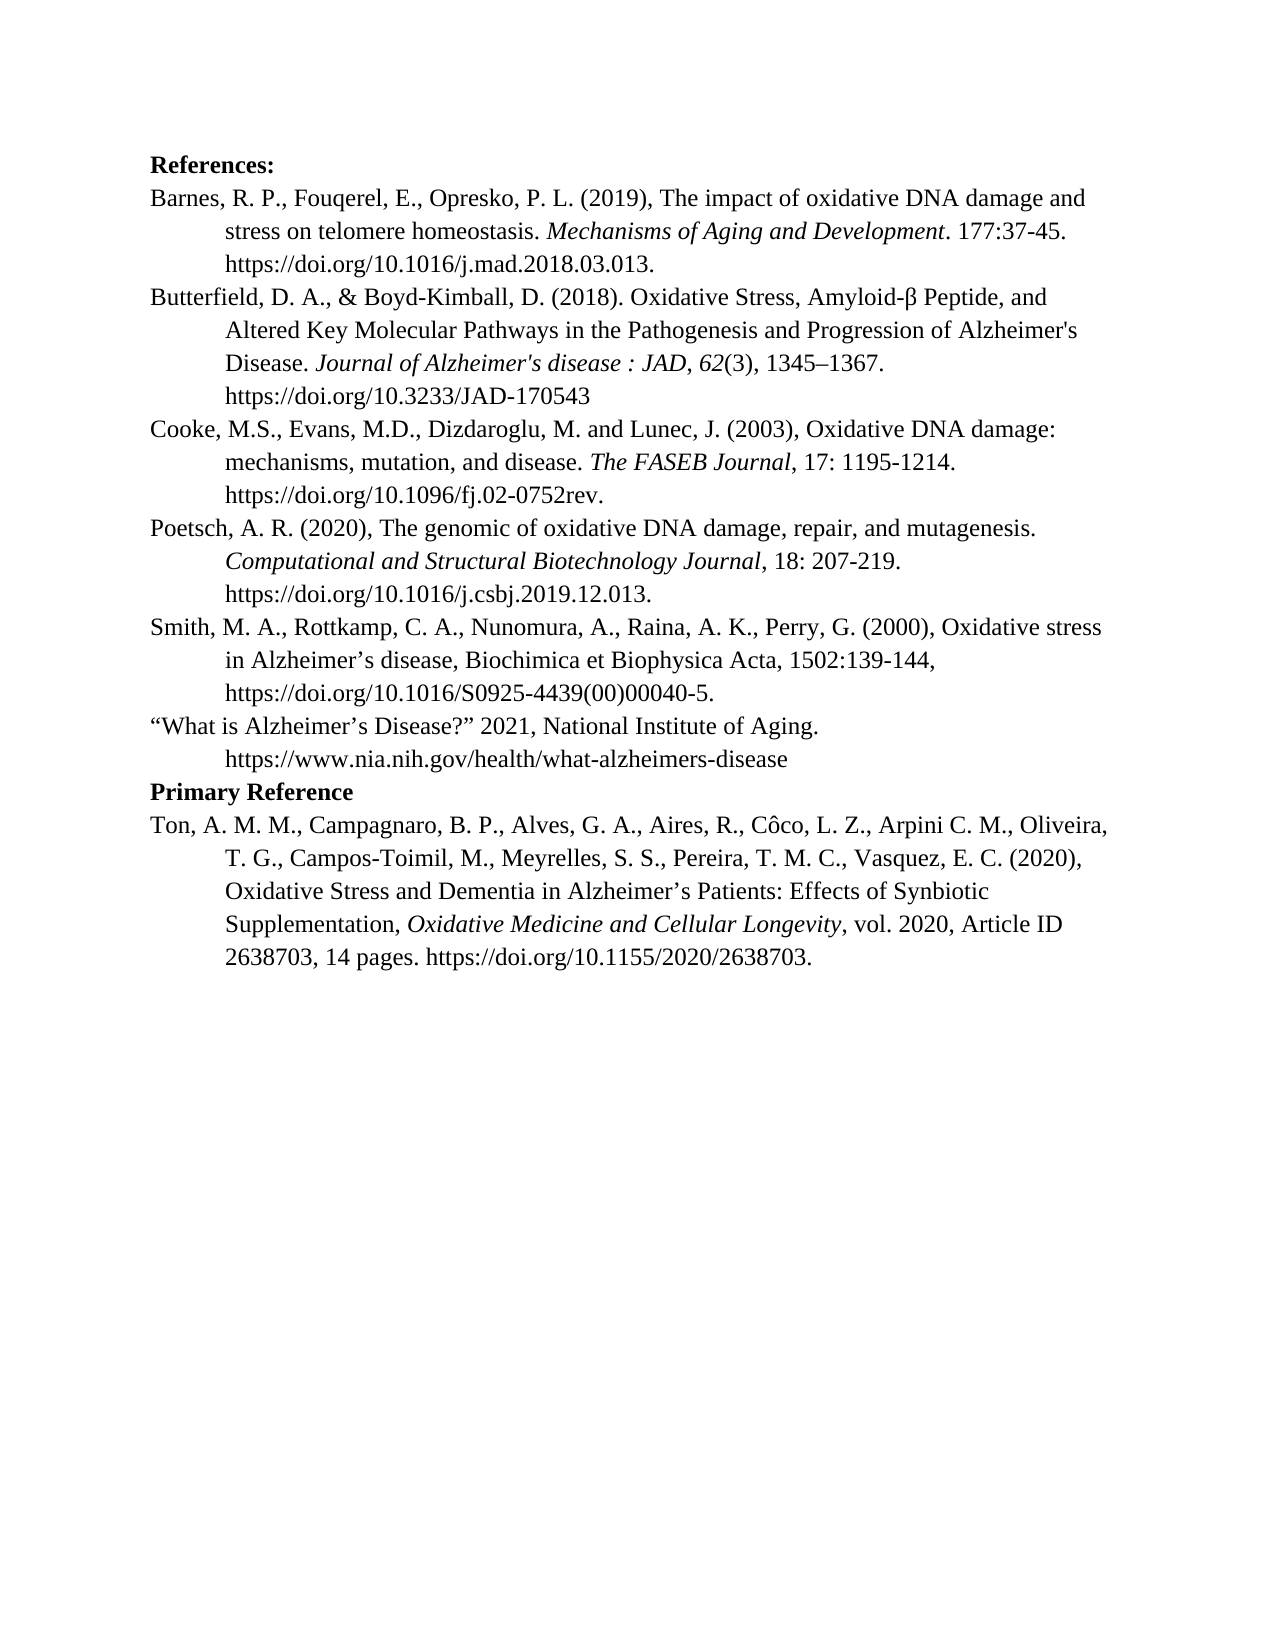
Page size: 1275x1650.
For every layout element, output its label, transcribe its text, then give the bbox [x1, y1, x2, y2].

text Cooke, M.S., Evans, M.D., Dizdaroglu, M. and Lunec, J. (2003), Oxidative DNA damage: mechanisms, mutation, and disease. The FASEB Journal, 17: 1195-1214. https://doi.org/10.1096/fj.02-0752rev. [150, 414, 1125, 509]
text Butterfield, D. A., & Boyd-Kimball, D. (2018). Oxidative Stress, Amyloid-β Peptide, and Altered Key Molecular Pathways in the Pathogenesis and Progression of Alzheimer's Disease. Journal of Alzheimer's disease : JAD, 62(3), 1345–1367. https://doi.org/10.3233/JAD-170543 [150, 282, 1125, 410]
text Barnes, R. P., Fouqerel, E., Opresko, P. L. (2019), The impact of oxidative DNA damage and stress on telomere homeostasis. Mechanisms of Aging and Development. 177:37-45. https://doi.org/10.1016/j.mad.2018.03.013. [150, 183, 1125, 278]
text Ton, A. M. M., Campagnaro, B. P., Alves, G. A., Aires, R., Côco, L. Z., Arpini C. M., Oliveira, T. G., Campos-Toimil, M., Meyrelles, S. S., Pereira, T. M. C., Vasquez, E. C. (2020), Oxidative Stress and Dementia in Alzheimer’s Patients: Effects of Synbiotic Supplementation, Oxidative Medicine and Cellular Longevity, vol. 2020, Article ID 2638703, 14 pages. https://doi.org/10.1155/2020/2638703. [150, 810, 1125, 971]
text Primary Reference [150, 777, 1125, 806]
text Smith, M. A., Rottkamp, C. A., Nunomura, A., Raina, A. K., Perry, G. (2000), Oxidative stress in Alzheimer’s disease, Biochimica et Biophysica Acta, 1502:139-144, https://doi.org/10.1016/S0925-4439(00)00040-5. [150, 612, 1125, 707]
text Poetsch, A. R. (2020), The genomic of oxidative DNA damage, repair, and mutagenesis. Computational and Structural Biotechnology Journal, 18: 207-219. https://doi.org/10.1016/j.csbj.2019.12.013. [150, 513, 1125, 608]
text References: [150, 150, 1125, 179]
text “What is Alzheimer’s Disease?” 2021, National Institute of Aging. https://www.nia.nih.gov/health/what-alzheimers-disease [150, 711, 1125, 773]
